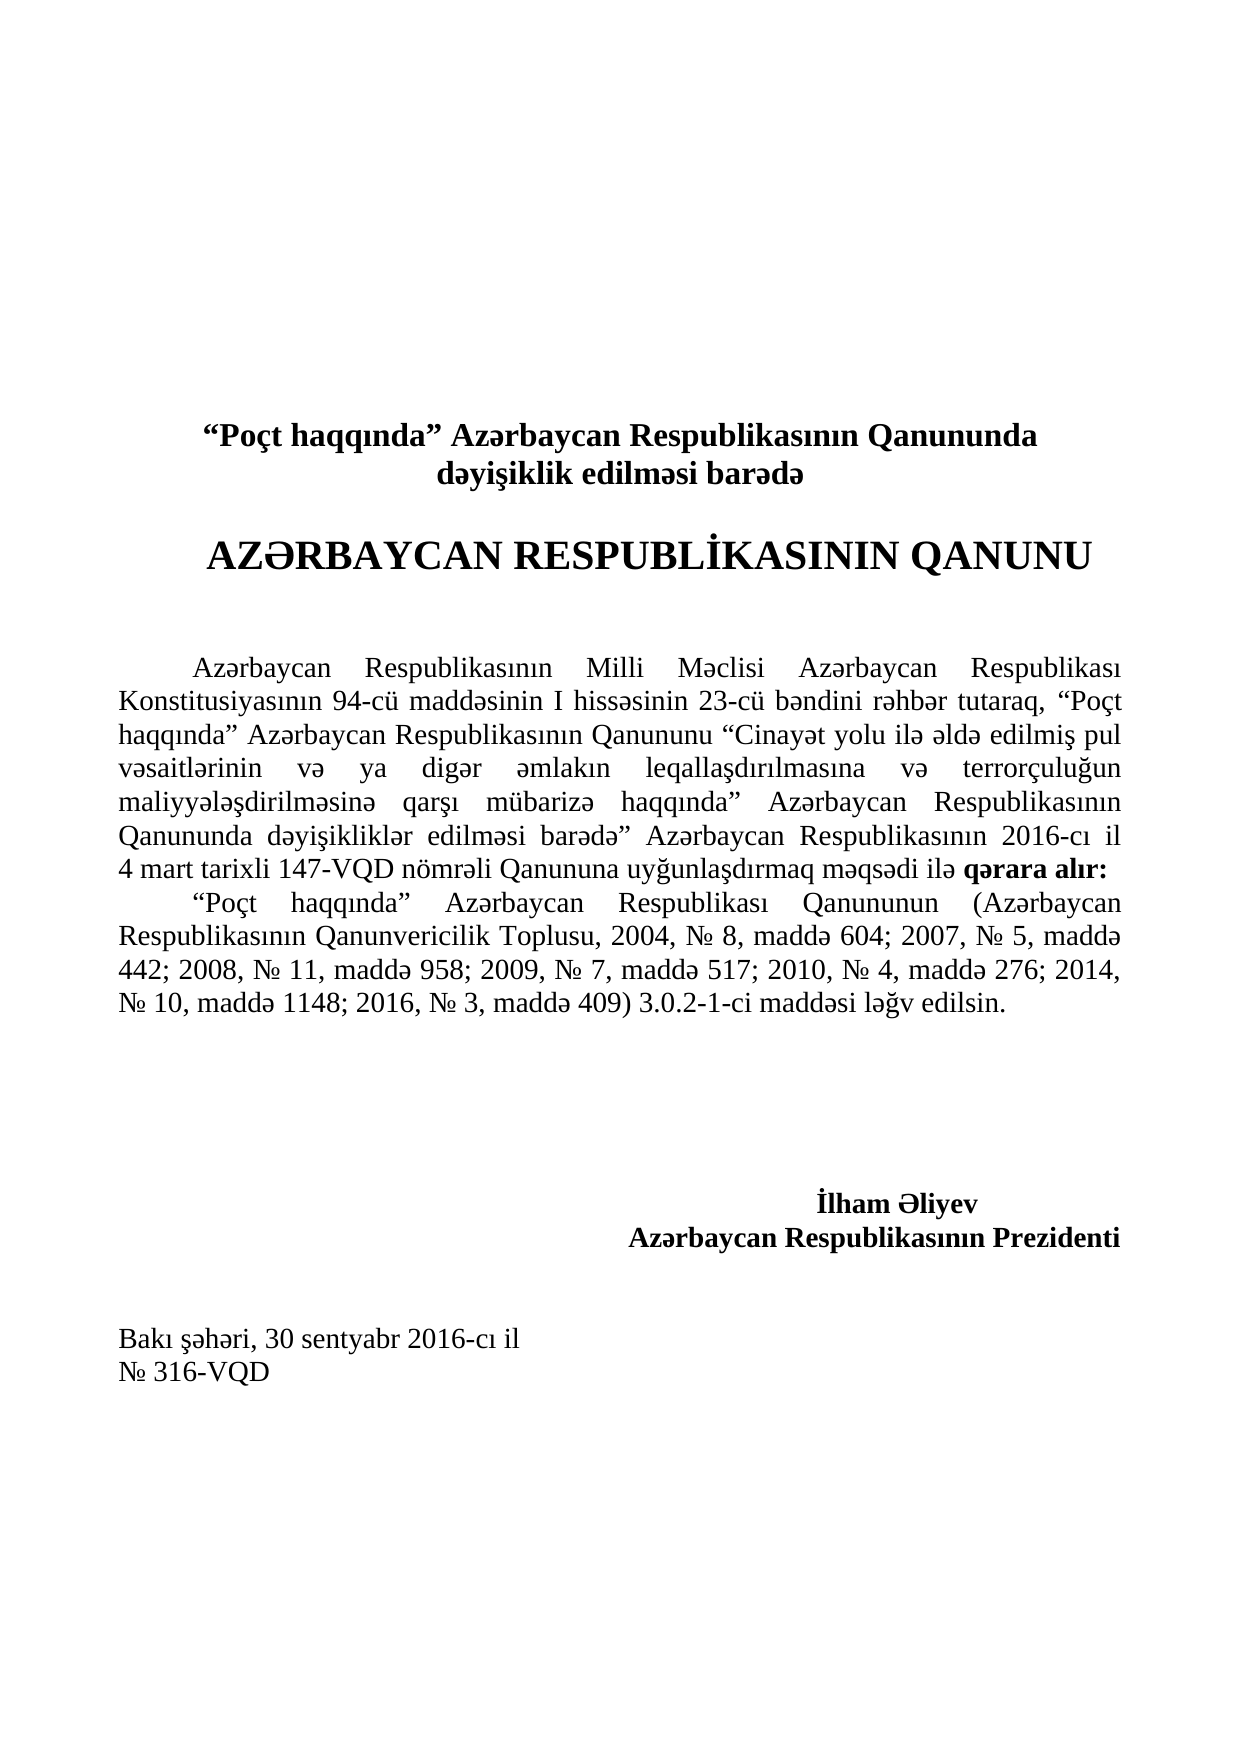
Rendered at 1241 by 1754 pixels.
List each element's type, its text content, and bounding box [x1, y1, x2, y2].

text İlham Əliyev [568, 1187, 1122, 1220]
text “Poçt haqqında” Azərbaycan Respublikasının Qanununda [118, 415, 1122, 453]
text Bakı şəhəri, 30 sentyabr 2016-cı il [118, 1321, 1122, 1354]
text Azərbaycan Respublikasının Prezidenti [568, 1220, 1122, 1254]
text Azərbaycan Respublikasının Milli Məclisi Azərbaycan Respublikası Konstitusiyasının 94-cü maddəsinin I hissəsinin 23-cü bəndini rəhbər tutaraq, “Poçt haqqında” Azərbaycan Respublikasının Qanununu “Cinayət yolu ilə əldə edilmiş pul vəsaitlərinin və ya digər əmlakın leqallaşdırılmasına və terrorçuluğun maliyyələşdirilməsinə qarşı mübarizə haqqında” Azərbaycan Respublikasının Qanununda dəyişikliklər edilməsi barədə” Azərbaycan Respublikasının 2016-cı il 4 mart tarixli 147-VQD nömrəli Qanununa uyğunlaşdırmaq məqsədi ilə qərara alır: [118, 650, 1122, 885]
text dəyişiklik edilməsi barədə [118, 453, 1122, 492]
text “Poçt haqqında” Azərbaycan Respublikası Qanununun (Azərbaycan Respublikasının Qanunvericilik Toplusu, 2004, № 8, maddə 604; 2007, № 5, maddə 442; 2008, № 11, maddə 958; 2009, № 7, maddə 517; 2010, № 4, maddə 276; 2014, № 10, maddə 1148; 2016, № 3, maddə 409) 3.0.2-1-ci maddəsi ləğv edilsin. [118, 885, 1122, 1019]
text AZƏRBAYCAN RESPUBLİKASININ QANUNU [118, 530, 1122, 578]
text № 316-VQD [118, 1354, 1122, 1388]
